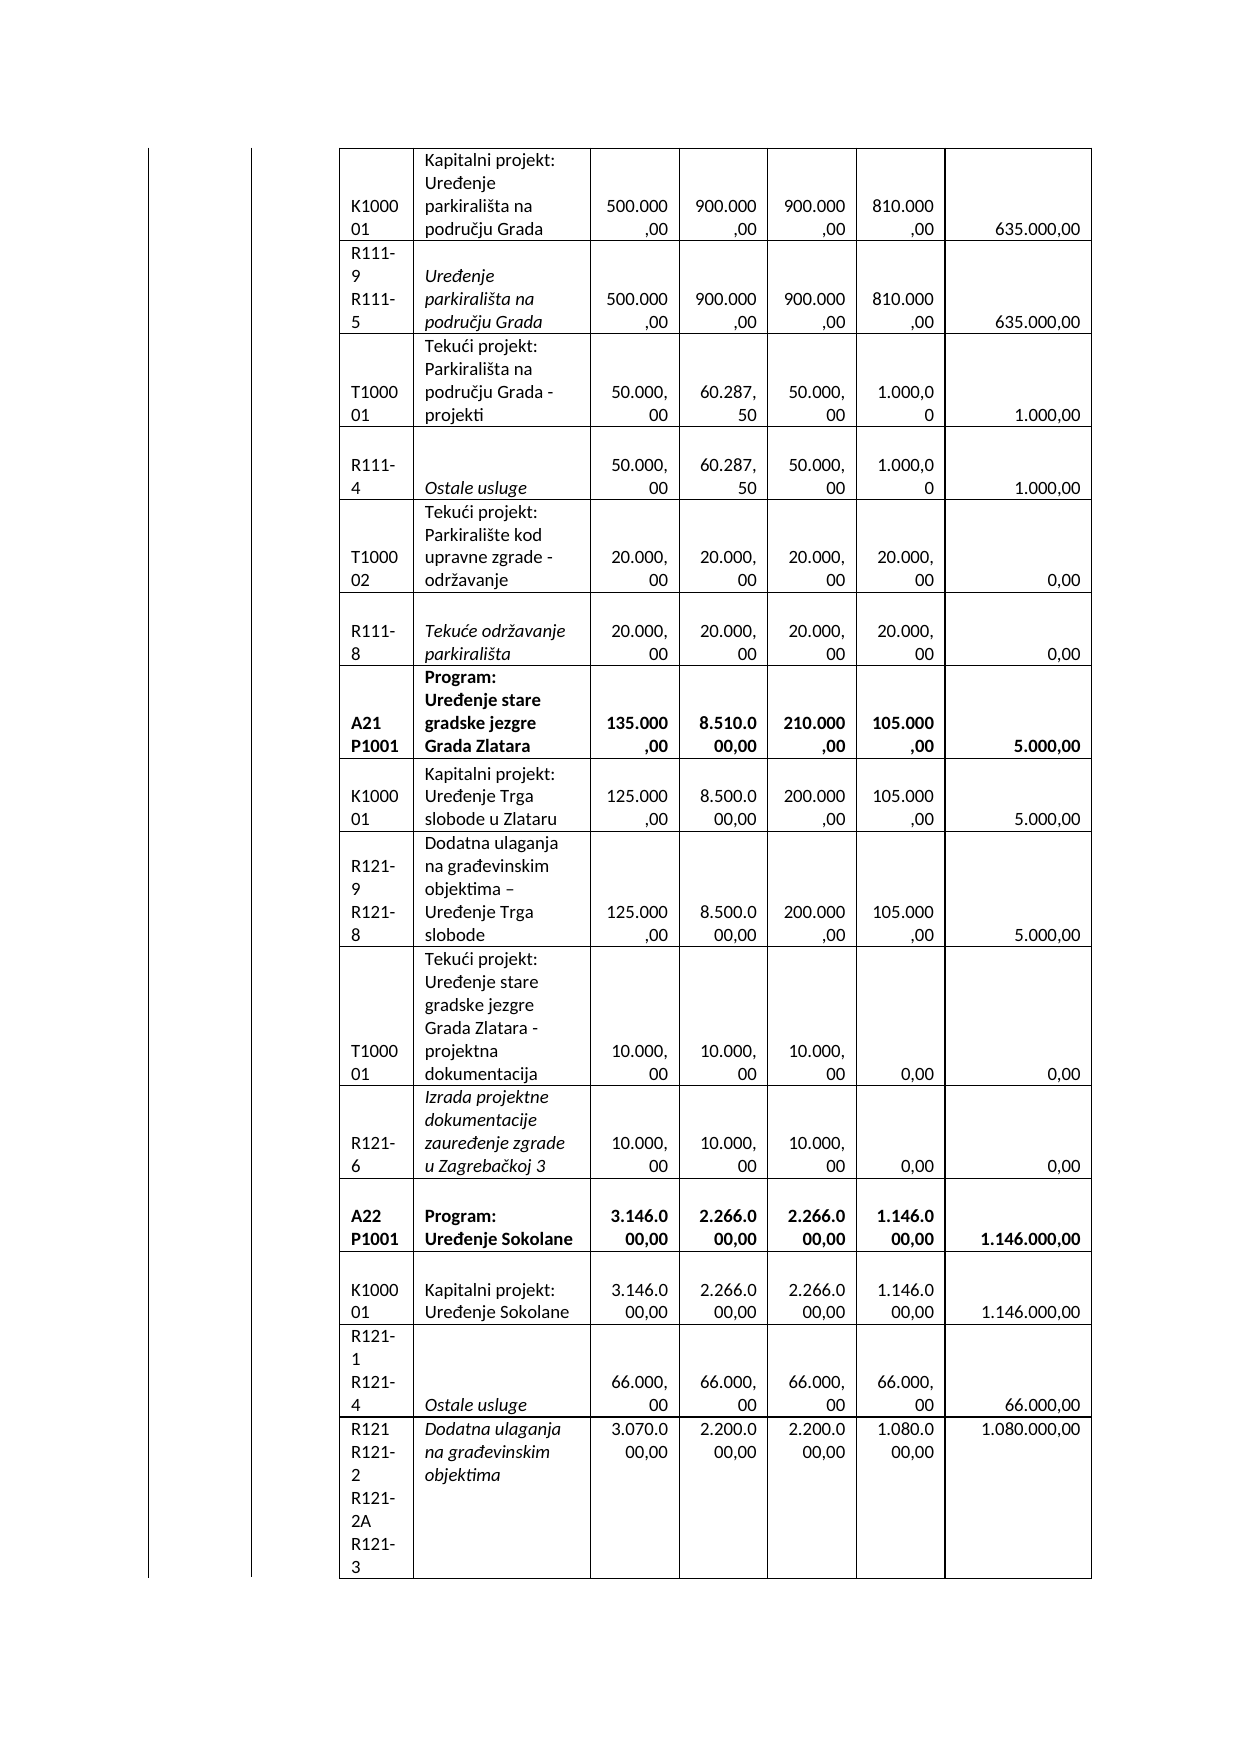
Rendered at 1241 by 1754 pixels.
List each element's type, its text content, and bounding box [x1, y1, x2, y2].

table_cell 635.000,00 [946, 149, 1091, 240]
table_cell 135.000,00 [591, 666, 679, 757]
table_cell 810.000,00 [857, 241, 944, 333]
table_cell 10.000,00 [768, 947, 856, 1085]
table_cell 3.146.000,00 [591, 1179, 679, 1251]
table_cell 5.000,00 [946, 832, 1091, 946]
table_cell R121-6 [340, 1086, 413, 1177]
table_cell Program: Uređenje Sokolane [414, 1179, 590, 1251]
table_cell 50.000,00 [768, 334, 856, 426]
table_cell Tekuće održavanje parkirališta [414, 593, 590, 665]
table_cell 60.287,50 [680, 334, 767, 426]
table_cell Tekući projekt: Uređenje stare gradske jezgre Grada Zlatara - projektna dokumentacija [414, 947, 590, 1085]
table_cell 20.000,00 [768, 500, 856, 592]
table_cell 900.000,00 [680, 241, 767, 333]
table_cell K100001 [340, 1252, 413, 1324]
table_cell R111-9 R111-5 [340, 241, 413, 333]
table_cell 2.200.000,00 [768, 1418, 856, 1578]
table_cell 0,00 [857, 947, 944, 1085]
table_cell 0,00 [946, 593, 1091, 665]
table_cell 3.070.000,00 [591, 1418, 679, 1578]
table_cell Uređenje parkirališta na području Grada [414, 241, 590, 333]
table_cell 200.000,00 [768, 832, 856, 946]
table_cell T100002 [340, 500, 413, 592]
table_cell 105.000,00 [857, 666, 944, 757]
table_cell 1.000,00 [857, 334, 944, 426]
table_cell K100001 [340, 149, 413, 240]
table_cell 500.000,00 [591, 149, 679, 240]
table_cell 66.000,00 [768, 1325, 856, 1416]
table_cell 210.000,00 [768, 666, 856, 757]
table_cell 1.146.000,00 [946, 1252, 1091, 1324]
table_cell T100001 [340, 334, 413, 426]
table_cell A22 P1001 [340, 1179, 413, 1251]
table_cell R121-9 R121-8 [340, 832, 413, 946]
table_cell 0,00 [946, 947, 1091, 1085]
table_cell 20.000,00 [680, 593, 767, 665]
table_cell 2.266.000,00 [680, 1252, 767, 1324]
table_cell 2.200.000,00 [680, 1418, 767, 1578]
table_cell Kapitalni projekt: Uređenje Sokolane [414, 1252, 590, 1324]
table_cell 500.000,00 [591, 241, 679, 333]
table_cell 1.000,00 [946, 334, 1091, 426]
table_cell 900.000,00 [768, 241, 856, 333]
table_cell 1.080.000,00 [946, 1418, 1091, 1578]
table_cell 10.000,00 [768, 1086, 856, 1177]
table_cell 1.146.000,00 [857, 1252, 944, 1324]
table_cell 8.500.000,00 [680, 759, 767, 831]
table_cell 1.080.000,00 [857, 1418, 944, 1578]
table_cell 10.000,00 [680, 947, 767, 1085]
table_cell 10.000,00 [591, 1086, 679, 1177]
table_cell 125.000,00 [591, 832, 679, 946]
table_cell 1.000,00 [946, 427, 1091, 499]
table_cell 2.266.000,00 [680, 1179, 767, 1251]
table_cell 1.000,00 [857, 427, 944, 499]
table_cell 50.000,00 [591, 427, 679, 499]
table_cell Kapitalni projekt: Uređenje parkirališta na području Grada [414, 149, 590, 240]
table_cell 20.000,00 [680, 500, 767, 592]
table_cell 900.000,00 [768, 149, 856, 240]
table_cell Kapitalni projekt: Uređenje Trga slobode u Zlataru [414, 759, 590, 831]
table_cell Dodatna ulaganja na građevinskim objektima – Uređenje Trga slobode [414, 832, 590, 946]
table_cell Ostale usluge [414, 1325, 590, 1416]
table_cell 10.000,00 [680, 1086, 767, 1177]
table_cell 5.000,00 [946, 666, 1091, 757]
table_cell 105.000,00 [857, 832, 944, 946]
table_cell 2.266.000,00 [768, 1252, 856, 1324]
table_cell K100001 [340, 759, 413, 831]
table_cell 20.000,00 [857, 500, 944, 592]
table_cell Program: Uređenje stare gradske jezgre Grada Zlatara [414, 666, 590, 757]
table_cell Izrada projektne dokumentacije zauređenje zgrade u Zagrebačkoj 3 [414, 1086, 590, 1177]
table_cell 900.000,00 [680, 149, 767, 240]
table_cell R121 R121-2 R121-2A R121-3 [340, 1418, 413, 1578]
table_cell 635.000,00 [946, 241, 1091, 333]
table_cell T100001 [340, 947, 413, 1085]
table_cell 50.000,00 [591, 334, 679, 426]
table_cell 1.146.000,00 [946, 1179, 1091, 1251]
table_cell 5.000,00 [946, 759, 1091, 831]
table_cell R111-4 [340, 427, 413, 499]
table_cell 66.000,00 [857, 1325, 944, 1416]
table_cell 20.000,00 [591, 593, 679, 665]
table_cell 66.000,00 [680, 1325, 767, 1416]
table_cell 20.000,00 [591, 500, 679, 592]
table_cell 1.146.000,00 [857, 1179, 944, 1251]
table_cell 3.146.000,00 [591, 1252, 679, 1324]
table_cell R121-1 R121-4 [340, 1325, 413, 1416]
table_cell 8.500.000,00 [680, 832, 767, 946]
table_cell 125.000,00 [591, 759, 679, 831]
table_cell 0,00 [857, 1086, 944, 1177]
table_cell Dodatna ulaganja na građevinskim objektima [414, 1418, 590, 1578]
table_cell 8.510.000,00 [680, 666, 767, 757]
table_cell A21 P1001 [340, 666, 413, 757]
table_cell Tekući projekt: Parkiralište kod upravne zgrade - održavanje [414, 500, 590, 592]
table_cell 66.000,00 [591, 1325, 679, 1416]
table_cell Tekući projekt: Parkirališta na području Grada - projekti [414, 334, 590, 426]
table_cell 20.000,00 [768, 593, 856, 665]
table_cell 10.000,00 [591, 947, 679, 1085]
table_cell 0,00 [946, 500, 1091, 592]
table_cell 2.266.000,00 [768, 1179, 856, 1251]
table_cell 200.000,00 [768, 759, 856, 831]
table_cell R111-8 [340, 593, 413, 665]
table_cell 60.287,50 [680, 427, 767, 499]
table_cell 0,00 [946, 1086, 1091, 1177]
table_cell Ostale usluge [414, 427, 590, 499]
table_cell 105.000,00 [857, 759, 944, 831]
table_cell 50.000,00 [768, 427, 856, 499]
table_cell 66.000,00 [946, 1325, 1091, 1416]
table_cell 20.000,00 [857, 593, 944, 665]
table_cell 810.000,00 [857, 149, 944, 240]
